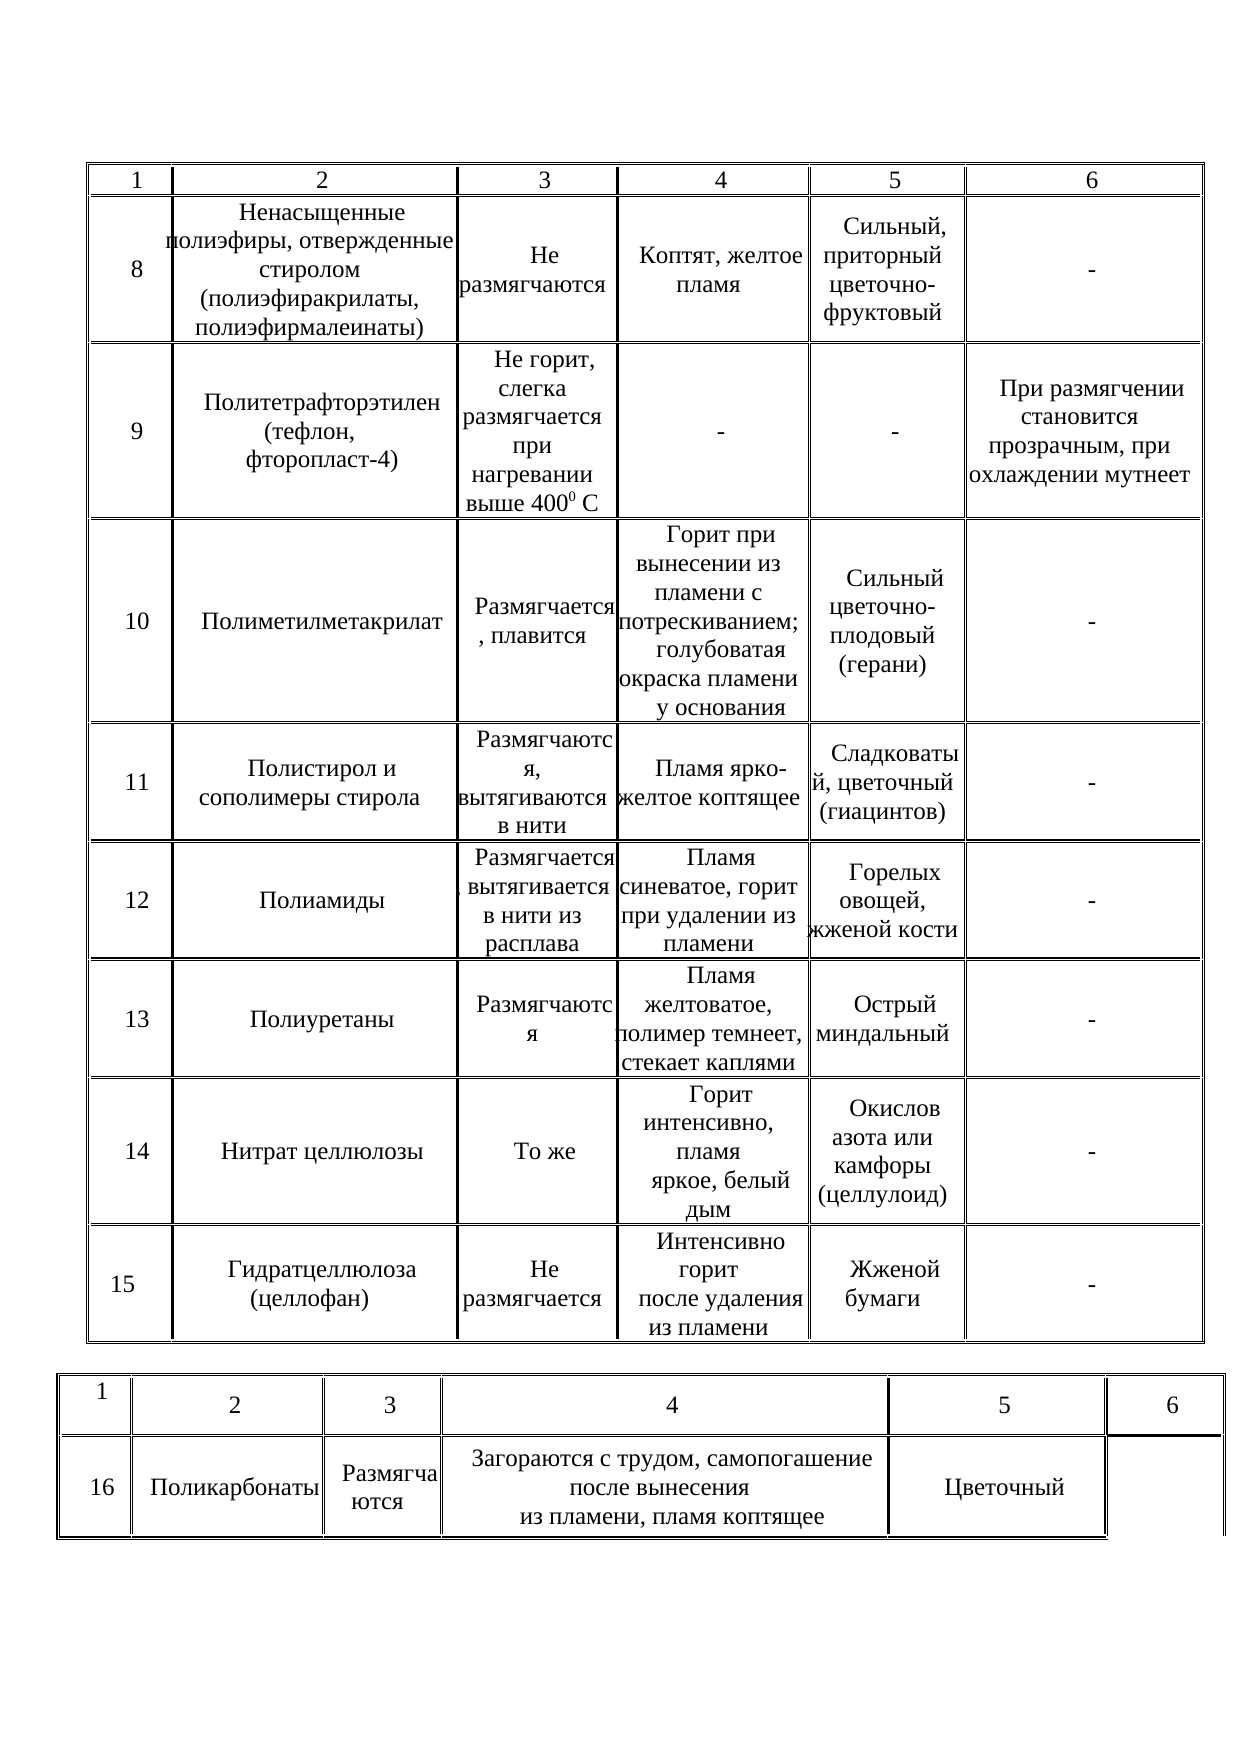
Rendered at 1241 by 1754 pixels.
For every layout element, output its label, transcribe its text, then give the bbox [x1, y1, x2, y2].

table_cell Жженой бумаги [810, 1226, 966, 1341]
table_cell Размягчаются [324, 1437, 441, 1536]
table_header 2 [172, 165, 457, 194]
table_cell Горелых овощей, жженой кости [811, 843, 964, 957]
table_cell Нитрат целлюлозы [174, 1079, 456, 1222]
table_cell Не размягчается [457, 1226, 617, 1341]
table_cell Интенсивно горит после удаления из пламени [617, 1226, 810, 1341]
table_cell - [967, 516, 1202, 721]
table_cell 10 [89, 516, 171, 721]
table_cell Политетрафторэтилен (тефлон, фторопласт-4) [174, 344, 456, 516]
table_cell Сильный, приторный цветочно-фруктовый [811, 197, 964, 341]
table_cell Гидратцеллюлоза (целлофан) [172, 1226, 457, 1341]
table_cell 15 [89, 1223, 172, 1341]
table_cell Размягчается, плавится [459, 520, 616, 721]
table_cell Поликарбонаты [131, 1437, 323, 1536]
table_cell Пламя ярко-желтое коптящее [619, 724, 808, 839]
table_header 5 [888, 1374, 1106, 1433]
table_cell То же [459, 1079, 616, 1222]
table_cell Полистирол и сополимеры стирола [174, 724, 456, 839]
table_cell Полиамиды [174, 843, 456, 957]
table_cell Окислов азота или камфоры (целлулоид) [811, 1079, 964, 1222]
table_cell Пламя желтоватое, полимер темнеет, стекает каплями [619, 961, 808, 1076]
table_cell Сильный цветочно-плодовый (герани) [811, 520, 964, 721]
table_cell Загораются с трудом, самопогашение после вынесения из пламени, пламя коптящее [441, 1437, 888, 1536]
table_cell Полиуретаны [174, 961, 456, 1076]
table_cell [1108, 1434, 1224, 1536]
table_header 2 [131, 1376, 323, 1433]
table_cell - [966, 721, 1203, 839]
table_cell - [811, 344, 964, 516]
table_cell Горит при вынесении из пламени с потрескиванием; голубоватая окраска пламени у основания [619, 520, 808, 721]
table_header 6 [1106, 1376, 1223, 1433]
table_cell Сладковатый, цветочный (гиацинтов) [811, 724, 964, 839]
table_cell Горит интенсивно, пламя яркое, белый дым [619, 1079, 808, 1222]
table_cell - [966, 194, 1203, 341]
table_cell Размягчаются, вытягиваются в нити [459, 724, 616, 839]
table_header 3 [457, 165, 617, 194]
table_cell Острый миндальный [811, 961, 964, 1076]
table_cell 8 [87, 194, 172, 341]
table_cell - [967, 957, 1202, 1076]
table_cell - [966, 1223, 1202, 1341]
table_header 5 [810, 165, 966, 194]
table_cell Не горит, слегка размягчается при нагревании выше 4000 С [459, 344, 616, 516]
table_header 3 [324, 1376, 441, 1433]
table_cell Полиметилметакрилат [174, 520, 456, 721]
table_cell 12 [89, 839, 171, 957]
table_header 4 [617, 165, 810, 194]
table_header 4 [441, 1374, 888, 1433]
table_cell 14 [87, 1076, 172, 1222]
table_cell - [966, 1076, 1203, 1222]
table_cell - [619, 344, 808, 516]
table_cell 16 [60, 1434, 131, 1536]
table_cell 9 [87, 341, 172, 516]
table_cell Коптят, желтое пламя [619, 197, 808, 341]
table_header 1 [60, 1376, 131, 1433]
table_cell Пламя синеватое, горит при удалении из пламени [619, 843, 808, 957]
table_cell Не размягчаются [459, 197, 616, 341]
table_cell Цветочный [888, 1437, 1106, 1536]
table_cell - [967, 839, 1202, 957]
table_cell 13 [89, 957, 171, 1076]
table_cell Размягчается, вытягивается в нити из расплава [459, 843, 616, 957]
table_cell Ненасыщенные полиэфиры, отвержденные стиролом (полиэфиракрилаты, полиэфирмалеинаты) [174, 197, 456, 341]
table_header 1 [87, 163, 172, 194]
table_header 6 [966, 165, 1202, 194]
table_cell Размягчаются [459, 961, 616, 1076]
table_cell 11 [87, 721, 172, 839]
table_cell При размягчении становится прозрачным, при охлаждении мутнеет [966, 341, 1203, 516]
